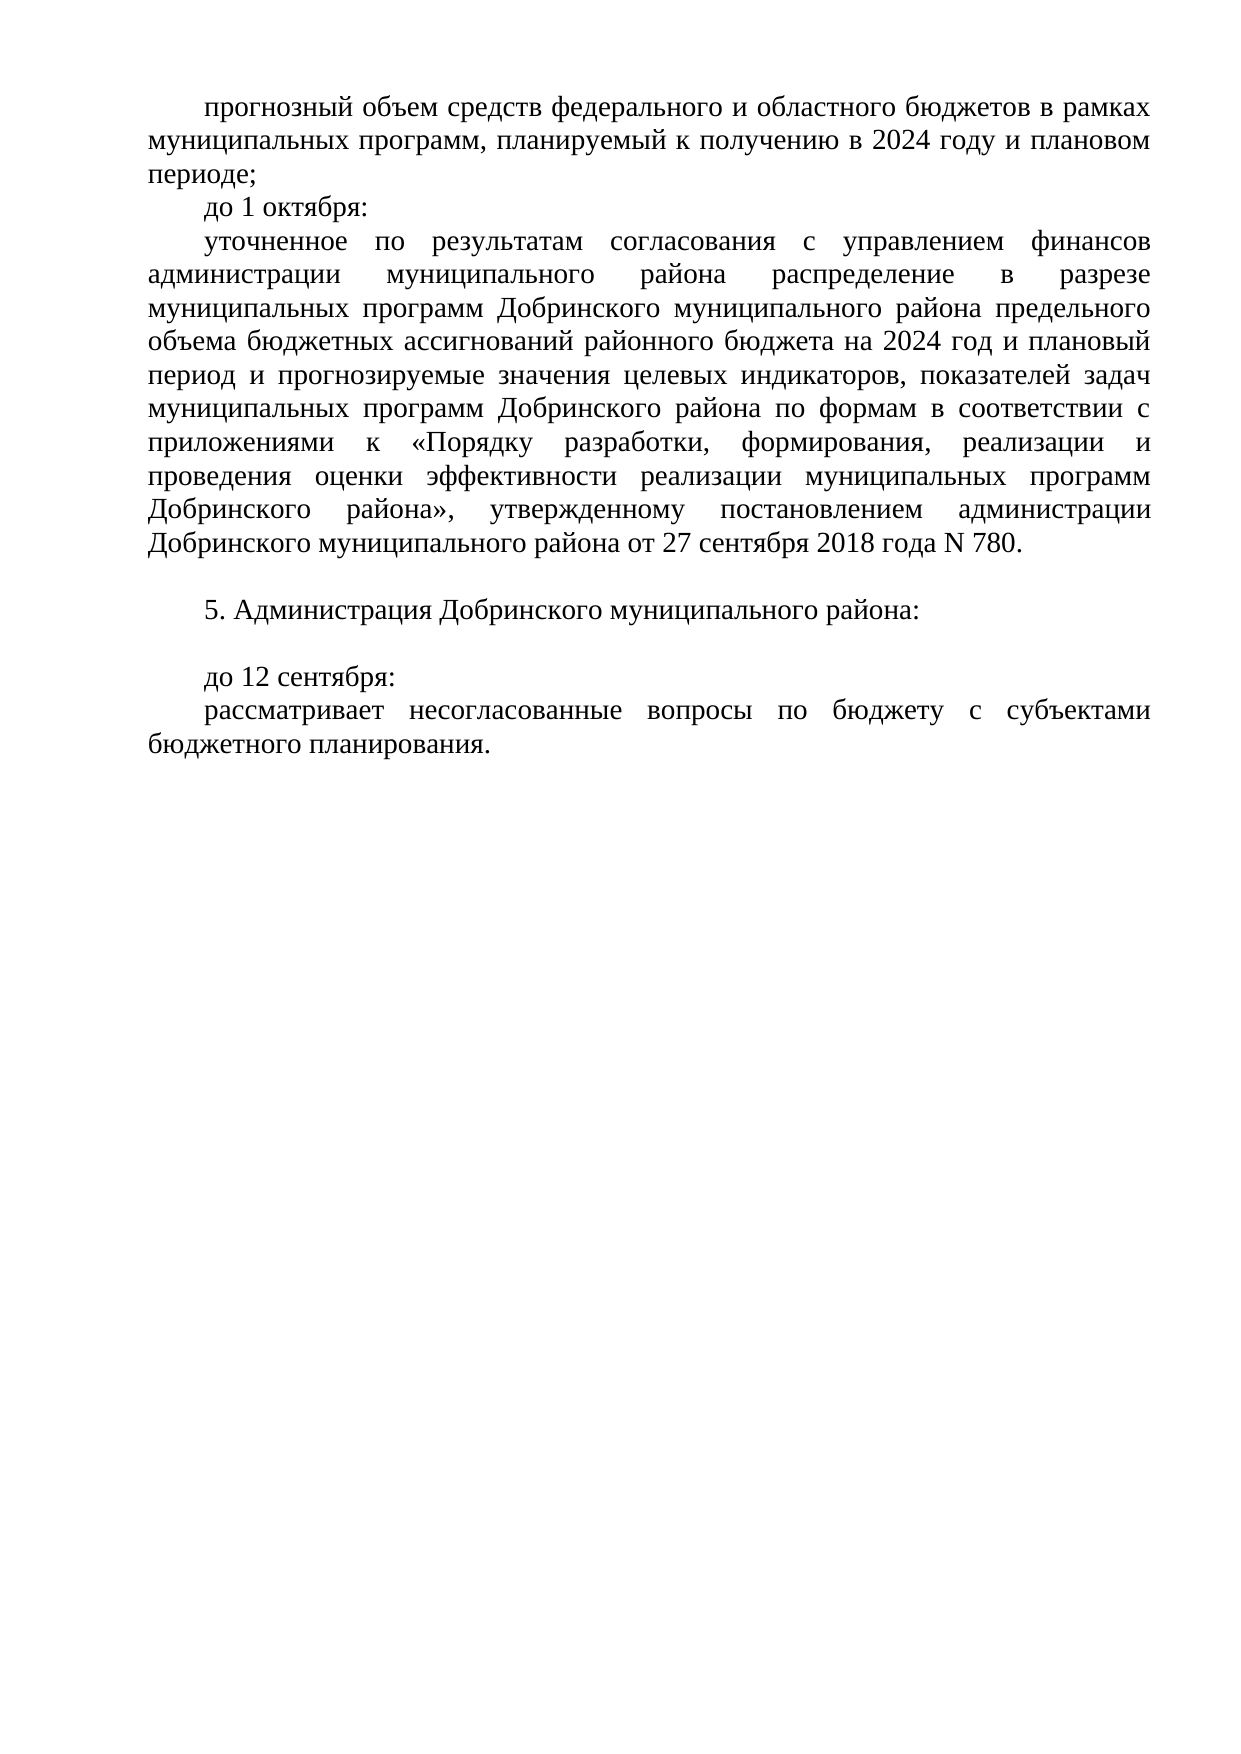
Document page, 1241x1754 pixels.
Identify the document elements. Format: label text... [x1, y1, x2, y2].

text до 12 сентября: [148, 659, 1152, 692]
text рассматривает несогласованные вопросы по бюджету с субъектами бюджетного планирования. [148, 692, 1152, 759]
text до 1 октября: [148, 189, 1152, 223]
text 5. Администрация Добринского муниципального района: [148, 592, 1152, 625]
text прогнозный объем средств федерального и областного бюджетов в рамках муниципальных программ, планируемый к получению в 2024 году и плановом периоде; [148, 89, 1152, 189]
text уточненное по результатам согласования с управлением финансов администрации муниципального района распределение в разрезе муниципальных программ Добринского муниципального района предельного объема бюджетных ассигнований районного бюджета на 2024 год и плановый период и прогнозируемые значения целевых индикаторов, показателей задач муниципальных программ Добринского района по формам в соответствии с приложениями к «Порядку разработки, формирования, реализации и проведения оценки эффективности реализации муниципальных программ Добринского района», утвержденному постановлением администрации Добринского муниципального района от 27 сентября 2018 года N 780. [148, 223, 1152, 558]
